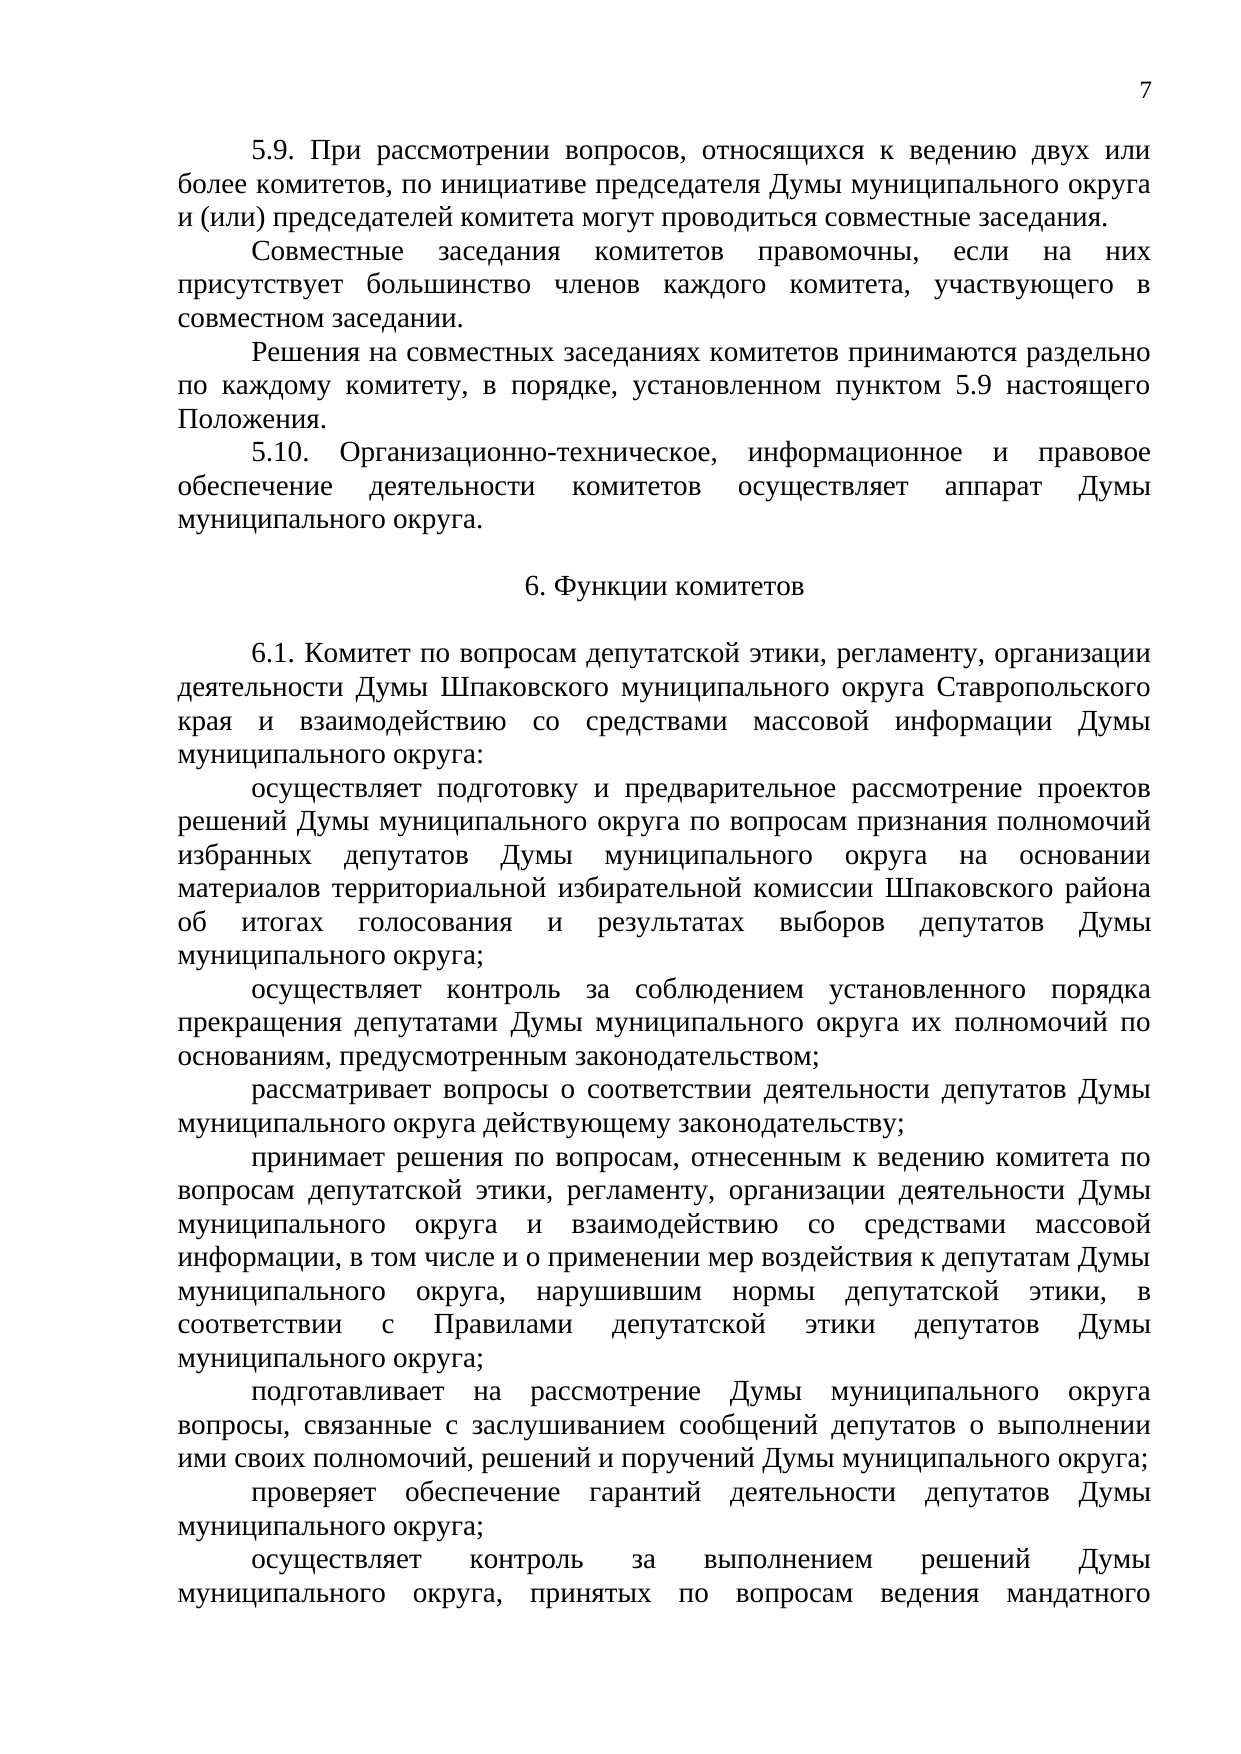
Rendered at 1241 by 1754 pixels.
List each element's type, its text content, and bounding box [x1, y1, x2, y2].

text рассматривает вопросы о соответствии деятельности депутатов Думы муниципального округа действующему законодательству; [177, 1072, 1152, 1139]
text 6. Функции комитетов [177, 568, 1152, 602]
text 5.10. Организационно-техническое, информационное и правовое обеспечение деятельности комитетов осуществляет аппарат Думы муниципального округа. [177, 434, 1152, 535]
text осуществляет подготовку и предварительное рассмотрение проектов решений Думы муниципального округа по вопросам признания полномочий избранных депутатов Думы муниципального округа на основании материалов территориальной избирательной комиссии Шпаковского района об итогах голосования и результатах выборов депутатов Думы муниципального округа; [177, 770, 1152, 971]
text принимает решения по вопросам, отнесенным к ведению комитета по вопросам депутатской этики, регламенту, организации деятельности Думы муниципального округа и взаимодействию со средствами массовой информации, в том числе и о применении мер воздействия к депутатам Думы муниципального округа, нарушившим нормы депутатской этики, в соответствии с Правилами депутатской этики депутатов Думы муниципального округа; [177, 1139, 1152, 1373]
text проверяет обеспечение гарантий деятельности депутатов Думы муниципального округа; [177, 1474, 1152, 1541]
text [177, 1541, 1152, 1608]
text 5.9. При рассмотрении вопросов, относящихся к ведению двух или более комитетов, по инициативе председателя Думы муниципального округа и (или) председателей комитета могут проводиться совместные заседания. [177, 132, 1152, 233]
text подготавливает на рассмотрение Думы муниципального округа вопросы, связанные с заслушиванием сообщений депутатов о выполнении ими своих полномочий, решений и поручений Думы муниципального округа; [177, 1373, 1152, 1474]
text 6.1. Комитет по вопросам депутатской этики, регламенту, организации деятельности Думы Шпаковского муниципального округа Ставропольского края и взаимодействию со средствами массовой информации Думы муниципального округа: [177, 636, 1152, 770]
text Решения на совместных заседаниях комитетов принимаются раздельно по каждому комитету, в порядке, установленном пунктом 5.9 настоящего Положения. [177, 334, 1152, 434]
text Совместные заседания комитетов правомочны, если на них присутствует большинство членов каждого комитета, участвующего в совместном заседании. [177, 233, 1152, 334]
text осуществляет контроль за соблюдением установленного порядка прекращения депутатами Думы муниципального округа их полномочий по основаниям, предусмотренным законодательством; [177, 971, 1152, 1072]
